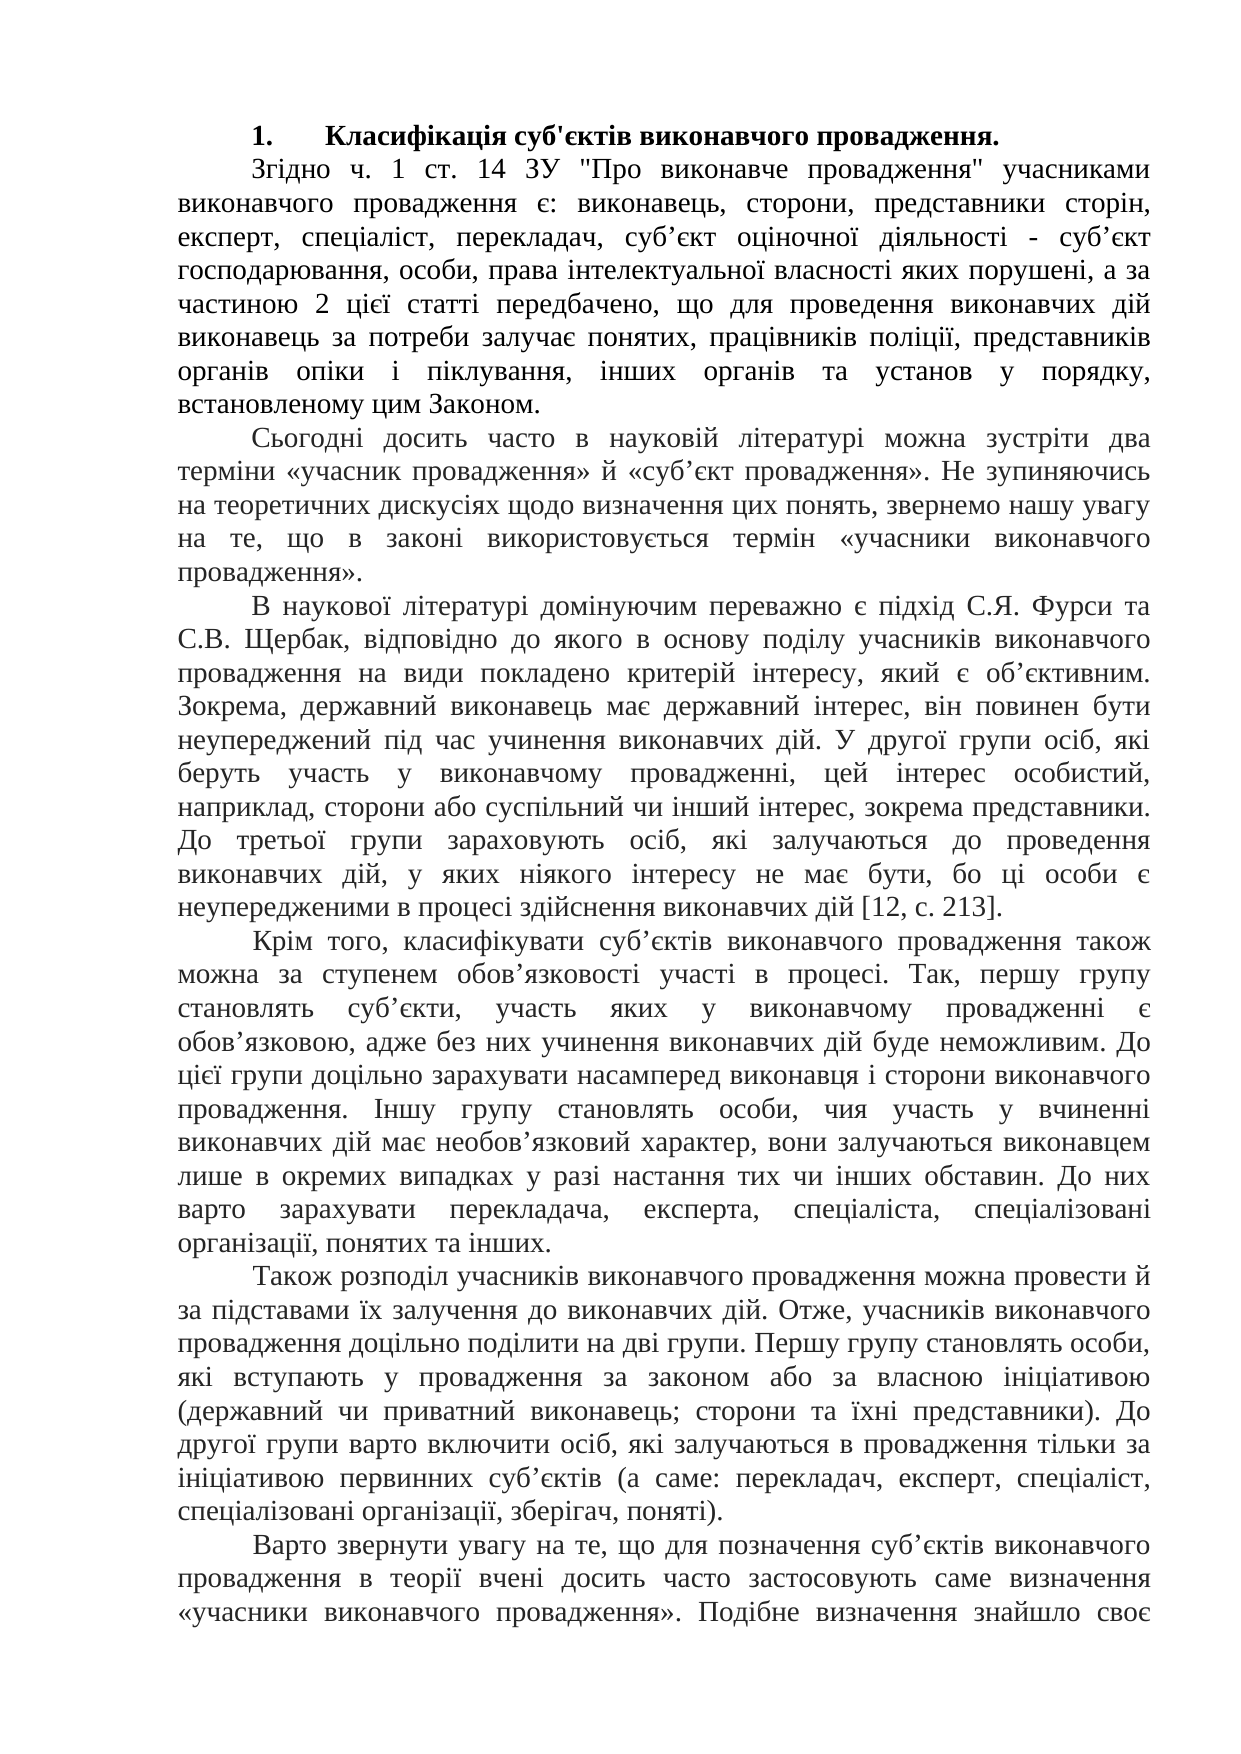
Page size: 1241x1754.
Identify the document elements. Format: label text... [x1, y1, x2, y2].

text Сьогодні досить часто в науковій літературі можна зустріти два терміни «учасник провадження» й «суб’єкт провадження». Не зупиняючись на теоретичних дискусіях щодо визначення цих понять, звернемо нашу увагу на те, що в законі використовується термін «учасники виконавчого провадження». [177, 420, 1152, 588]
text Крім того, класифікувати суб’єктів виконавчого провадження також можна за ступенем обов’язковості участі в процесі. Так, першу групу становлять суб’єкти, участь яких у виконавчому провадженні є обов’язковою, адже без них учинення виконавчих дій буде неможливим. До цієї групи доцільно зарахувати насамперед виконавця і сторони виконавчого провадження. Іншу групу становлять особи, чия участь у вчиненні виконавчих дій має необов’язковий характер, вони залучаються виконавцем лише в окремих випадках у разі настання тих чи інших обставин. До них варто зарахувати перекладача, експерта, спеціаліста, спеціалізовані організації, понятих та інших. [177, 923, 1152, 1258]
list Класифікація суб'єктів виконавчого провадження. [251, 118, 1152, 152]
text В наукової літературі домінуючим переважно є підхід С.Я. Фурси та С.В. Щербак, відповідно до якого в основу поділу учасників виконавчого провадження на види покладено критерій інтересу, який є об’єктивним. Зокрема, державний виконавець має державний інтерес, він повинен бути неупереджений під час учинення виконавчих дій. У другої групи осіб, які беруть участь у виконавчому провадженні, цей інтерес особистий, наприклад, сторони або суспільний чи інший інтерес, зокрема представники. До третьої групи зараховують осіб, які залучаються до проведення виконавчих дій, у яких ніякого інтересу не має бути, бо ці особи є неупередженими в процесі здійснення виконавчих дій [12, с. 213]. [177, 588, 1152, 923]
text Згідно ч. 1 ст. 14 ЗУ "Про виконавче провадження" учасниками виконавчого провадження є: виконавець, сторони, представники сторін, експерт, спеціаліст, перекладач, суб’єкт оціночної діяльності - суб’єкт господарювання, особи, права інтелектуальної власності яких порушені, а за частиною 2 цієї статті передбачено, що для проведення виконавчих дій виконавець за потреби залучає понятих, працівників поліції, представників органів опіки і піклування, інших органів та установ у порядку, встановленому цим Законом. [177, 152, 1152, 420]
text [177, 1527, 1152, 1627]
text Також розподіл учасників виконавчого провадження можна провести й за підставами їх залучення до виконавчих дій. Отже, учасників виконавчого провадження доцільно поділити на дві групи. Першу групу становлять особи, які вступають у провадження за законом або за власною ініціативою (державний чи приватний виконавець; сторони та їхні представники). До другої групи варто включити осіб, які залучаються в провадження тільки за ініціативою первинних суб’єктів (а саме: перекладач, експерт, спеціаліст, спеціалізовані організації, зберігач, поняті). [177, 1258, 1152, 1527]
